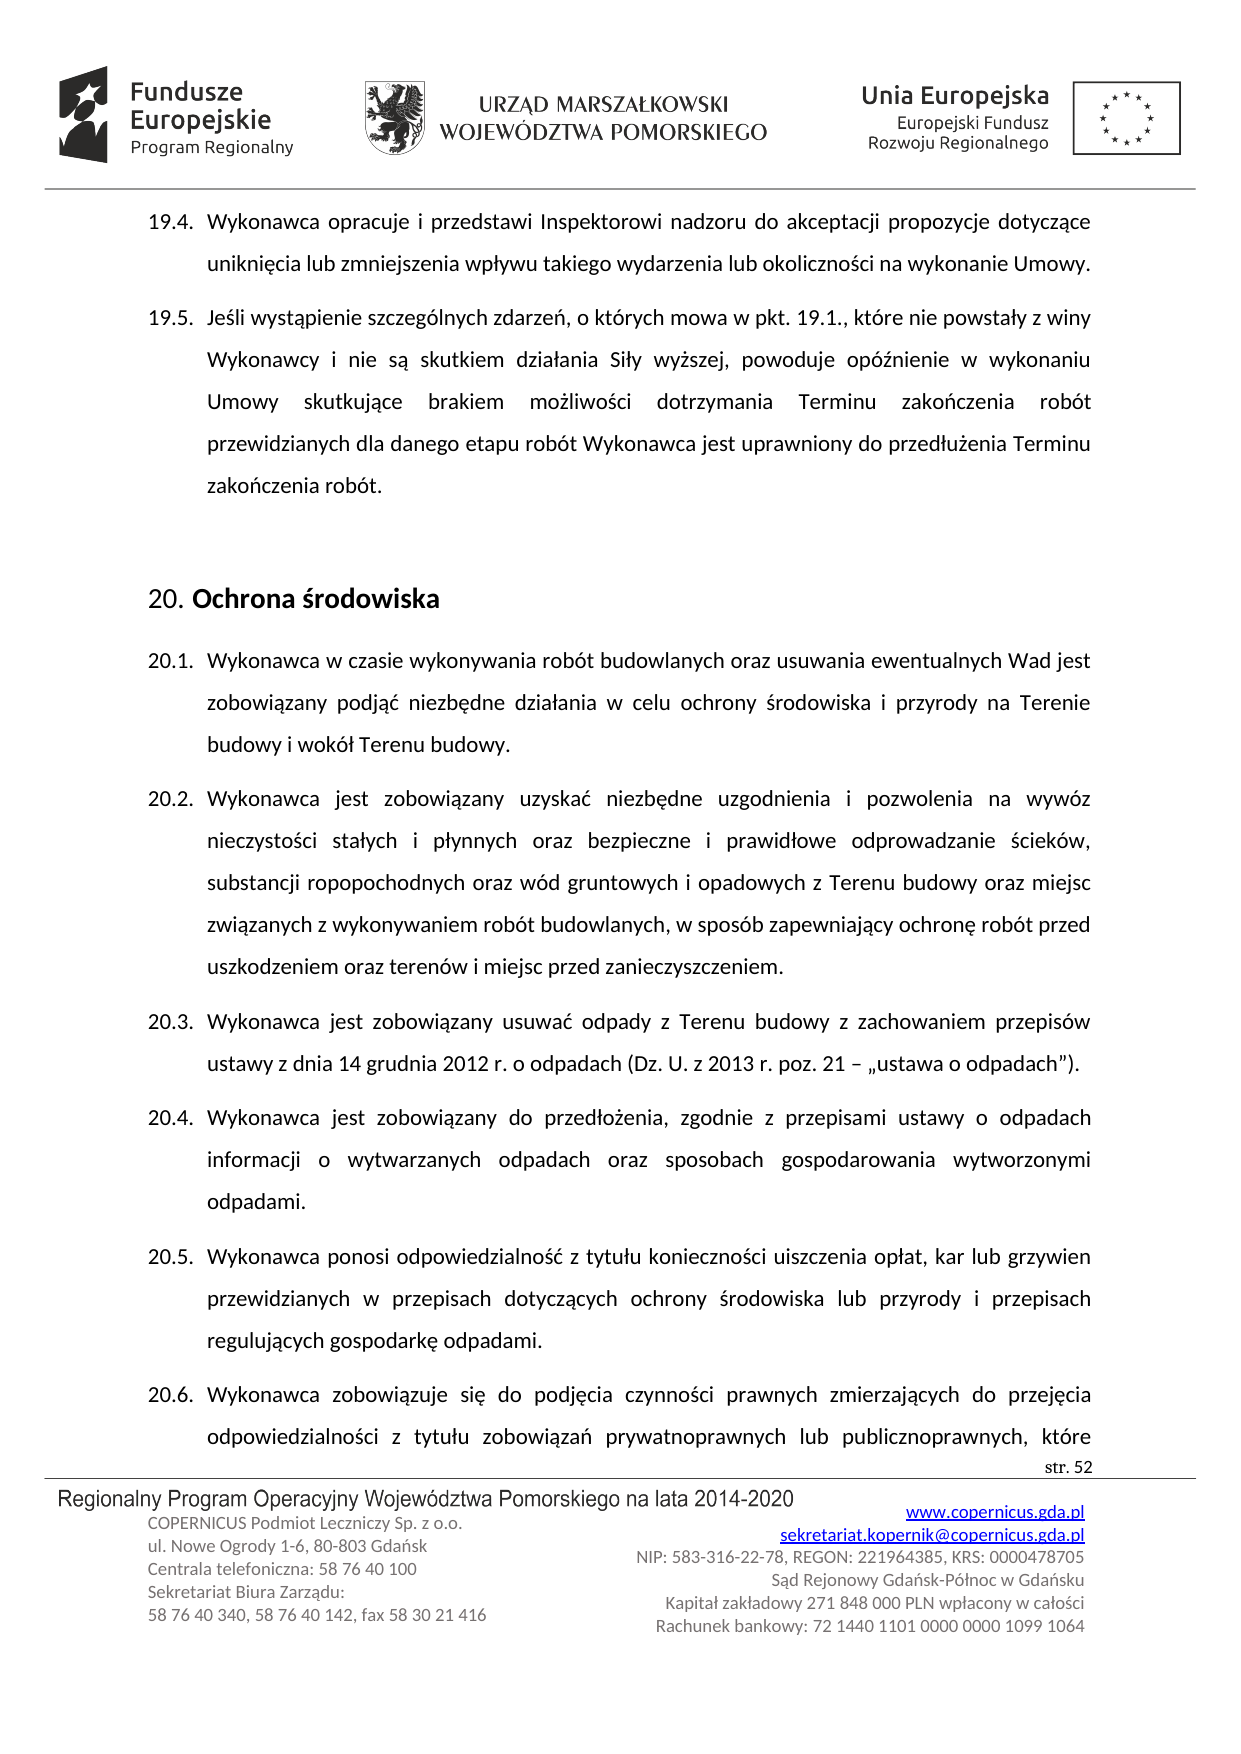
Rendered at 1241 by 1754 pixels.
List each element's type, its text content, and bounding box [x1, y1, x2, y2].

list Wykonawca jest zobowiązany uzyskać niezbędne uzgodnienia i pozwolenia na wywóz nieczystości stałych i płynnych oraz bezpieczne i prawidłowe odprowadzanie ścieków, substancji ropopochodnych oraz wód gruntowych i opadowych z Terenu budowy oraz miejsc związanych z wykonywaniem robót budowlanych, w sposób zapewniający ochronę robót przed uszkodzeniem oraz terenów i miejsc przed zanieczyszczeniem. [148, 784, 1092, 980]
list Ochrona środowiska [148, 580, 1092, 616]
list Wykonawca ponosi odpowiedzialność z tytułu konieczności uiszczenia opłat, kar lub grzywien przewidzianych w przepisach dotyczących ochrony środowiska lub przyrody i przepisach regulujących gospodarkę odpadami. [148, 1242, 1092, 1354]
picture [44, 1478, 1197, 1511]
list Wykonawca jest zobowiązany do przedłożenia, zgodnie z przepisami ustawy o odpadach informacji o wytwarzanych odpadach oraz sposobach gospodarowania wytworzonymi odpadami. [148, 1103, 1092, 1215]
list Jeśli wystąpienie szczególnych zdarzeń, o których mowa w pkt. 19.1., które nie powstały z winy Wykonawcy i nie są skutkiem działania Siły wyższej, powoduje opóźnienie w wykonaniu Umowy skutkujące brakiem możliwości dotrzymania Terminu zakończenia robót przewidzianych dla danego etapu robót Wykonawca jest uprawniony do przedłużenia Terminu zakończenia robót. [148, 303, 1092, 499]
list Wykonawca jest zobowiązany usuwać odpady z Terenu budowy z zachowaniem przepisów ustawy z dnia 14 grudnia 2012 r. o odpadach (Dz. U. z 2013 r. poz. 21 – „ustawa o odpadach”). [148, 1007, 1092, 1077]
list Wykonawca opracuje i przedstawi Inspektorowi nadzoru do akceptacji propozycje dotyczące uniknięcia lub zmniejszenia wpływu takiego wydarzenia lub okoliczności na wykonanie Umowy. [148, 207, 1092, 277]
list Wykonawca w czasie wykonywania robót budowlanych oraz usuwania ewentualnych Wad jest zobowiązany podjąć niezbędne działania w celu ochrony środowiska i przyrody na Terenie budowy i wokół Terenu budowy. [148, 646, 1092, 758]
picture [44, 66, 1196, 190]
